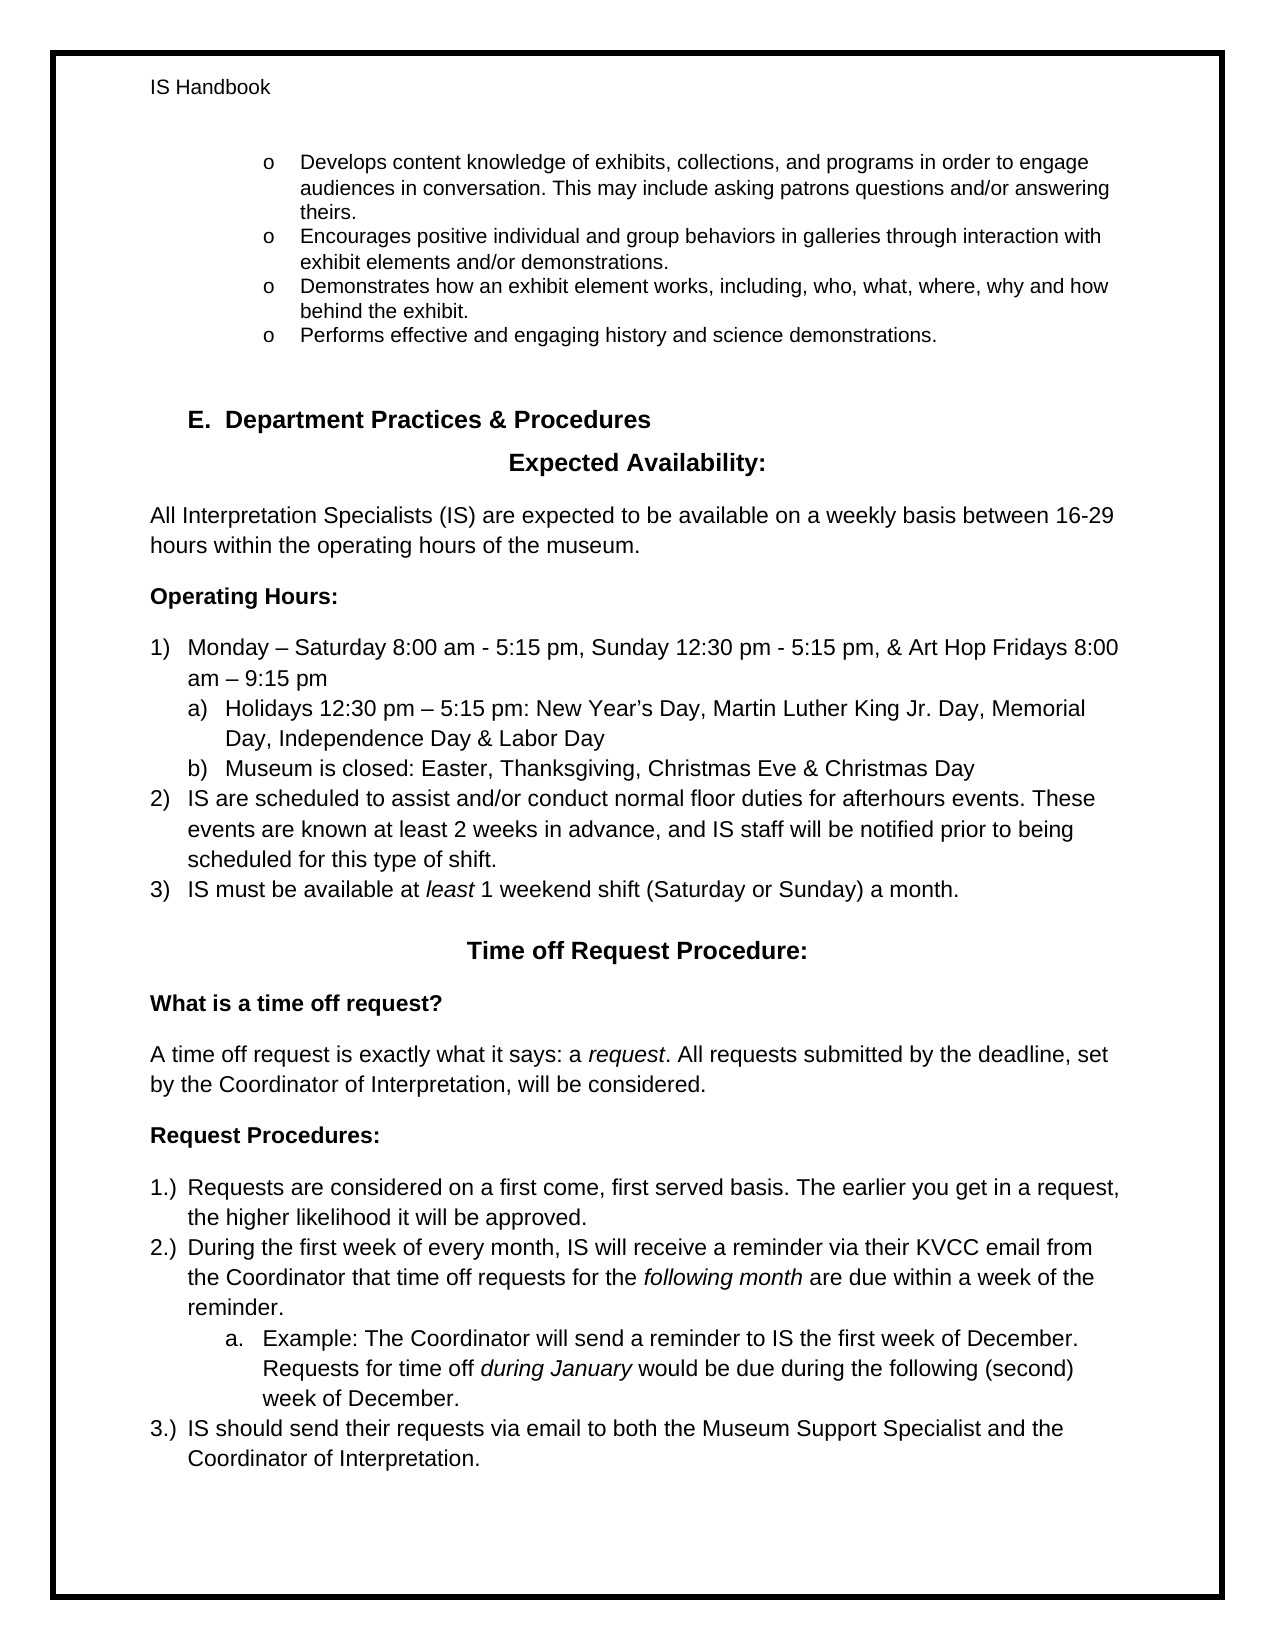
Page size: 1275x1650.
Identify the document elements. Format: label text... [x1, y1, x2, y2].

list During the first week of every month, IS will receive a reminder via their KVCC email from the Coordinator that time off requests for the following month are due within a week of the reminder. [150, 1234, 1125, 1321]
list Performs effective and engaging history and science demonstrations. [262, 323, 1125, 349]
list IS are scheduled to assist and/or conduct normal floor duties for afterhours events. These events are known at least 2 weeks in advance, and IS staff will be notified prior to being scheduled for this type of shift. [150, 785, 1125, 872]
list Demonstrates how an exhibit element works, including, who, what, where, why and how behind the exhibit. [262, 273, 1125, 323]
list Department Practices & Procedures [187, 405, 1125, 434]
list Develops content knowledge of exhibits, collections, and programs in order to engage audiences in conversation. This may include asking patrons questions and/or answering theirs. [262, 150, 1125, 224]
list Requests are considered on a first come, first served basis. The earlier you get in a request, the higher likelihood it will be approved. [150, 1173, 1125, 1230]
list IS should send their requests via email to both the Museum Support Specialist and the Coordinator of Interpretation. [150, 1415, 1125, 1472]
list Encourages positive individual and group behaviors in galleries through interaction with exhibit elements and/or demonstrations. [262, 224, 1125, 273]
text Request Procedures: [150, 1122, 1125, 1149]
text Time off Request Procedure: [150, 936, 1125, 965]
list Example: The Coordinator will send a reminder to IS the first week of December. Requests for time off during January would be due during the following (second) week of December. [225, 1324, 1125, 1411]
list Museum is closed: Easter, Thanksgiving, Christmas Eve & Christmas Day [187, 755, 1125, 781]
text What is a time off request? [150, 990, 1125, 1017]
text A time off request is exactly what it says: a request. All requests submitted by the deadline, set by the Coordinator of Interpretation, will be considered. [150, 1041, 1125, 1098]
list IS must be available at least 1 weekend shift (Saturday or Sunday) a month. [150, 876, 1125, 902]
list Holidays 12:30 pm – 5:15 pm: New Year’s Day, Martin Luther King Jr. Day, Memorial Day, Independence Day & Labor Day [187, 695, 1125, 751]
list Monday – Saturday 8:00 am - 5:15 pm, Sunday 12:30 pm - 5:15 pm, & Art Hop Fridays 8:00 am – 9:15 pm [150, 634, 1125, 691]
text All Interpretation Specialists (IS) are expected to be available on a weekly basis between 16-29 hours within the operating hours of the museum. [150, 502, 1125, 558]
text Operating Hours: [150, 583, 1125, 609]
text Expected Availability: [150, 448, 1125, 477]
